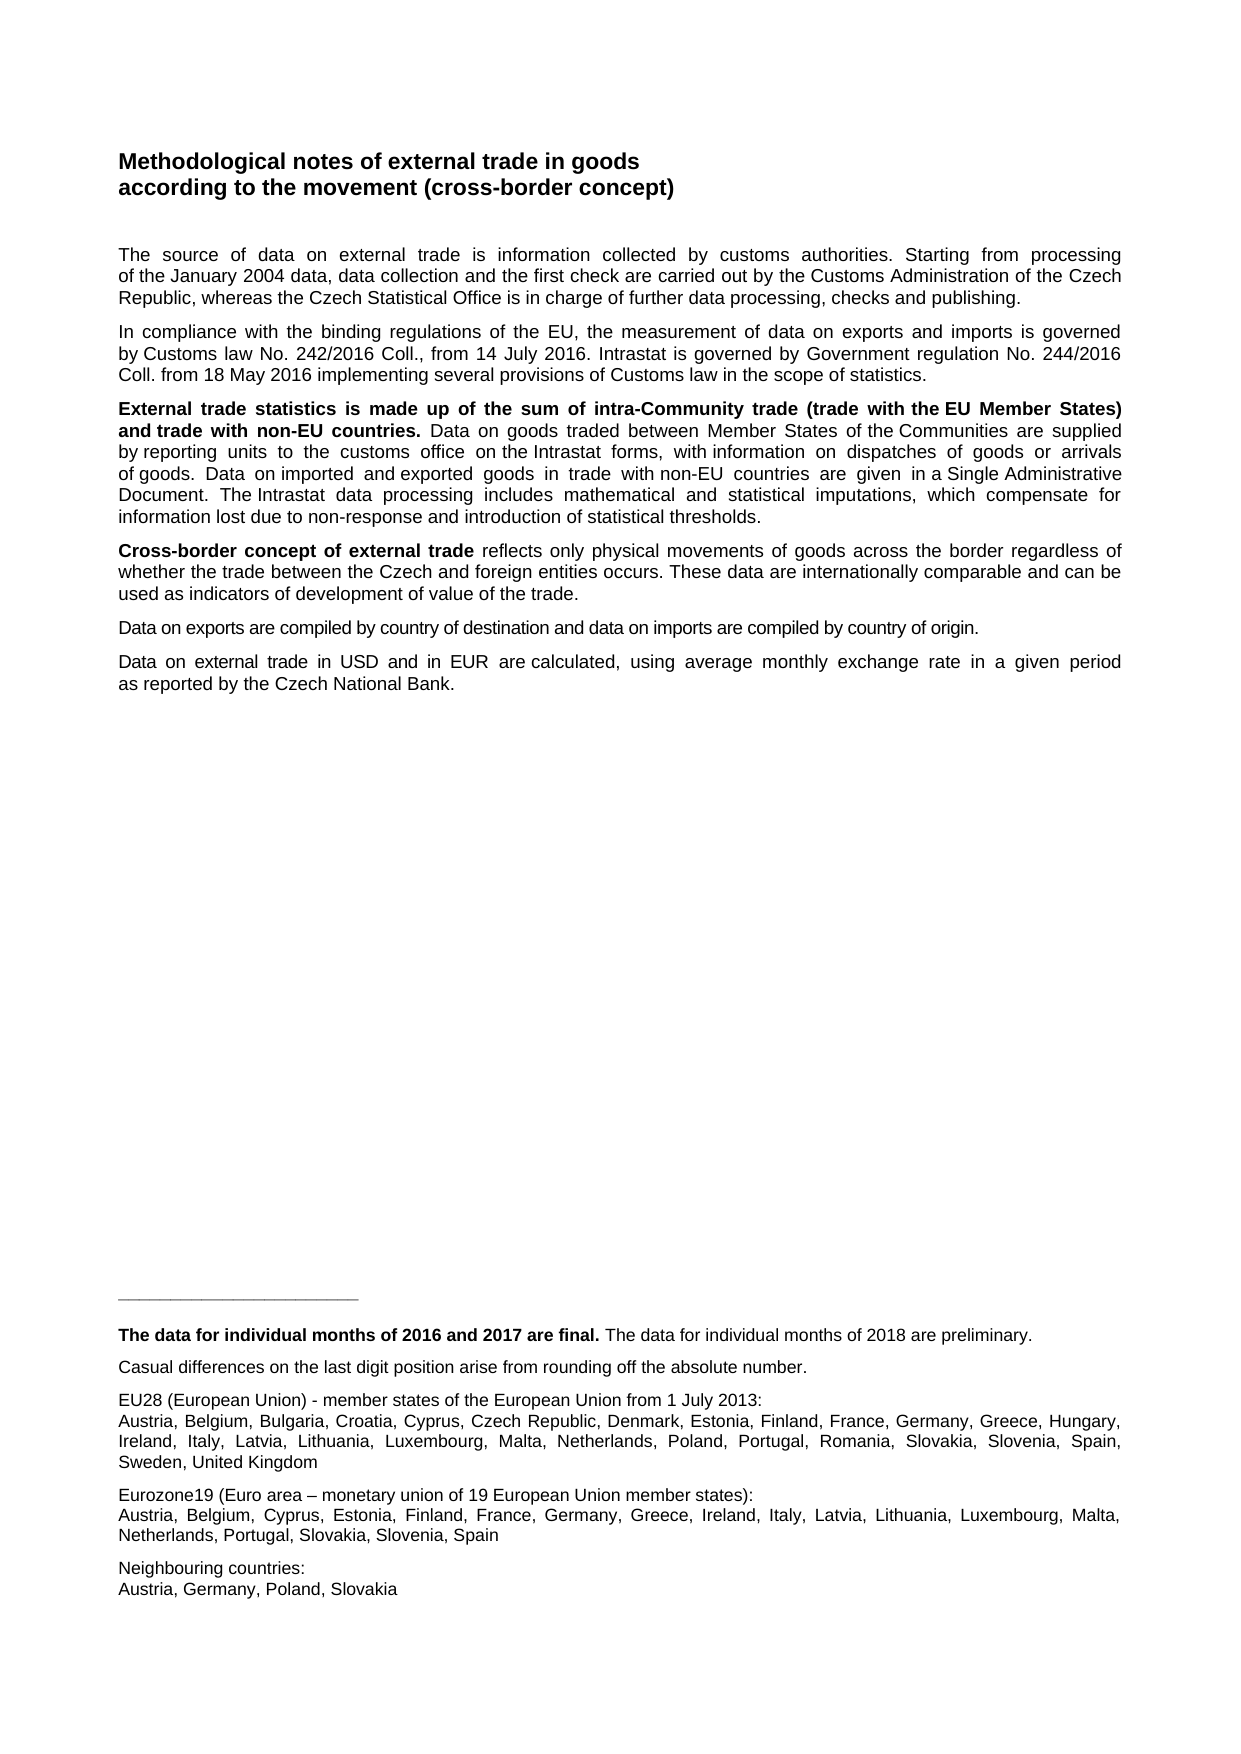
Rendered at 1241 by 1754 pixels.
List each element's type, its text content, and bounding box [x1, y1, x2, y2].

text EU28 (European Union) - member states of the European Union from 1 July 2013: [118, 1390, 1122, 1411]
text Casual differences on the last digit position arise from rounding off the absolute number. [118, 1357, 1122, 1378]
subtitle Methodological notes of external trade in goods [118, 148, 1122, 174]
text Eurozone19 (Euro area – monetary union of 19 European Union member states): [118, 1484, 1122, 1505]
subtitle according to the movement (cross-border concept) [118, 174, 1122, 200]
text Neighbouring countries: [118, 1558, 1122, 1578]
text Data on exports are compiled by country of destination and data on imports are compiled by country of origin. [118, 617, 1122, 638]
text In compliance with the binding regulations of the EU, the measurement of data on exports and imports is governed by Customs law No. 242/2016 Coll., from 14 July 2016. Intrastat is governed by Government regulation No. 244/2016 Coll. from 18 May 2016 implementing several provisions of Customs law in the scope of statistics. [118, 321, 1122, 385]
text Austria, Belgium, Cyprus, Estonia, Finland, France, Germany, Greece, Ireland, Italy, Latvia, Lithuania, Luxembourg, Malta, Netherlands, Portugal, Slovakia, Slovenia, Spain [118, 1505, 1122, 1546]
text External trade statistics is made up of the sum of intra-Community trade (trade with the EU Member States) and trade with non-EU countries. Data on goods traded between Member States of the Communities are supplied by reporting units to the customs office on the Intrastat forms, with information on dispatches of goods or arrivals of goods. Data on imported and exported goods in trade with non-EU countries are given in a Single Administrative Document. The Intrastat data processing includes mathematical and statistical imputations, which compensate for information lost due to non-response and introduction of statistical thresholds. [118, 398, 1122, 527]
text _______________________ [118, 1281, 1122, 1303]
text Data on external trade in USD and in EUR are calculated, using average monthly exchange rate in a given period as reported by the Czech National Bank. [118, 651, 1122, 694]
text The source of data on external trade is information collected by customs authorities. Starting from processing of the January 2004 data, data collection and the first check are carried out by the Customs Administration of the Czech Republic, whereas the Czech Statistical Office is in charge of further data processing, checks and publishing. [118, 243, 1122, 308]
text The data for individual months of 2016 and 2017 are final. The data for individual months of 2018 are preliminary. [118, 1324, 1122, 1345]
text Austria, Germany, Poland, Slovakia [118, 1578, 1122, 1599]
text Austria, Belgium, Bulgaria, Croatia, Cyprus, Czech Republic, Denmark, Estonia, Finland, France, Germany, Greece, Hungary, Ireland, Italy, Latvia, Lithuania, Luxembourg, Malta, Netherlands, Poland, Portugal, Romania, Slovakia, Slovenia, Spain, Sweden, United Kingdom [118, 1411, 1122, 1472]
text Cross-border concept of external trade reflects only physical movements of goods across the border regardless of whether the trade between the Czech and foreign entities occurs. These data are internationally comparable and can be used as indicators of development of value of the trade. [118, 540, 1122, 604]
